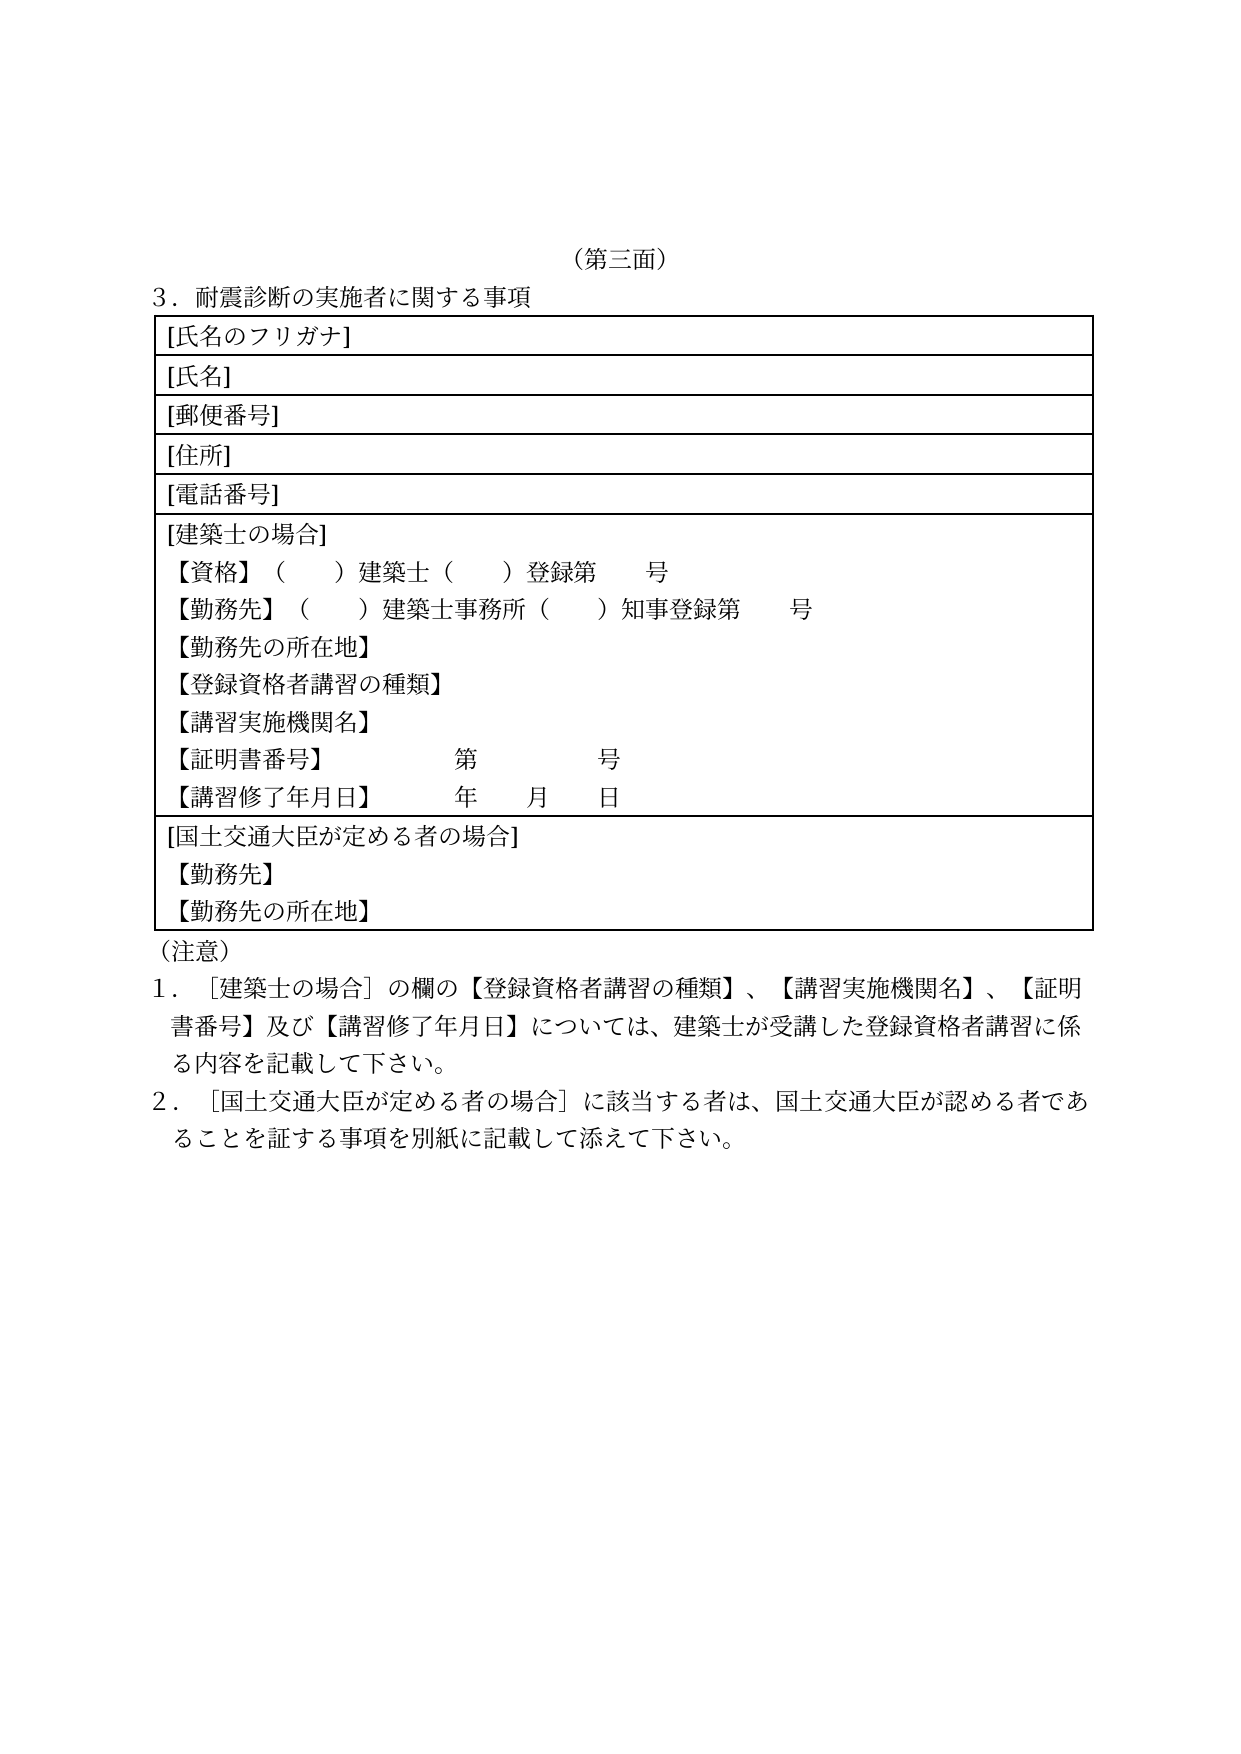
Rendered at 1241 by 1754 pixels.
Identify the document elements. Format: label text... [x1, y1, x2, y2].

text １．［建築士の場合］の欄の【登録資格者講習の種類】、【講習実施機関名】、【証明書番号】及び【講習修了年月日】については、建築士が受講した登録資格者講習に係る内容を記載して下さい。 [148, 969, 1092, 1081]
text （第三面） [148, 239, 1092, 277]
text （注意） [148, 931, 1092, 969]
table_cell [建築士の場合] 【資格】（ ）建築士（ ）登録第 号 【勤務先】（ ）建築士事務所（ ）知事登録第 号 【勤務先の所在地】 【登録資格者講習の種類】 【講習実施機関名】 【証明書番号】 第 号 【講習修了年月日】 年 月 日 [156, 515, 1092, 814]
table_cell [氏名] [156, 356, 1092, 394]
table_cell [電話番号] [156, 475, 1092, 512]
table_cell [郵便番号] [156, 396, 1092, 433]
text ３．耐震診断の実施者に関する事項 [148, 277, 1092, 314]
table_cell [国土交通大臣が定める者の場合] 【勤務先】 【勤務先の所在地】 [156, 817, 1092, 929]
table_header [氏名のフリガナ] [156, 317, 1092, 354]
table_cell [住所] [156, 435, 1092, 473]
text ２．［国土交通大臣が定める者の場合］に該当する者は、国土交通大臣が認める者であることを証する事項を別紙に記載して添えて下さい。 [148, 1081, 1092, 1156]
